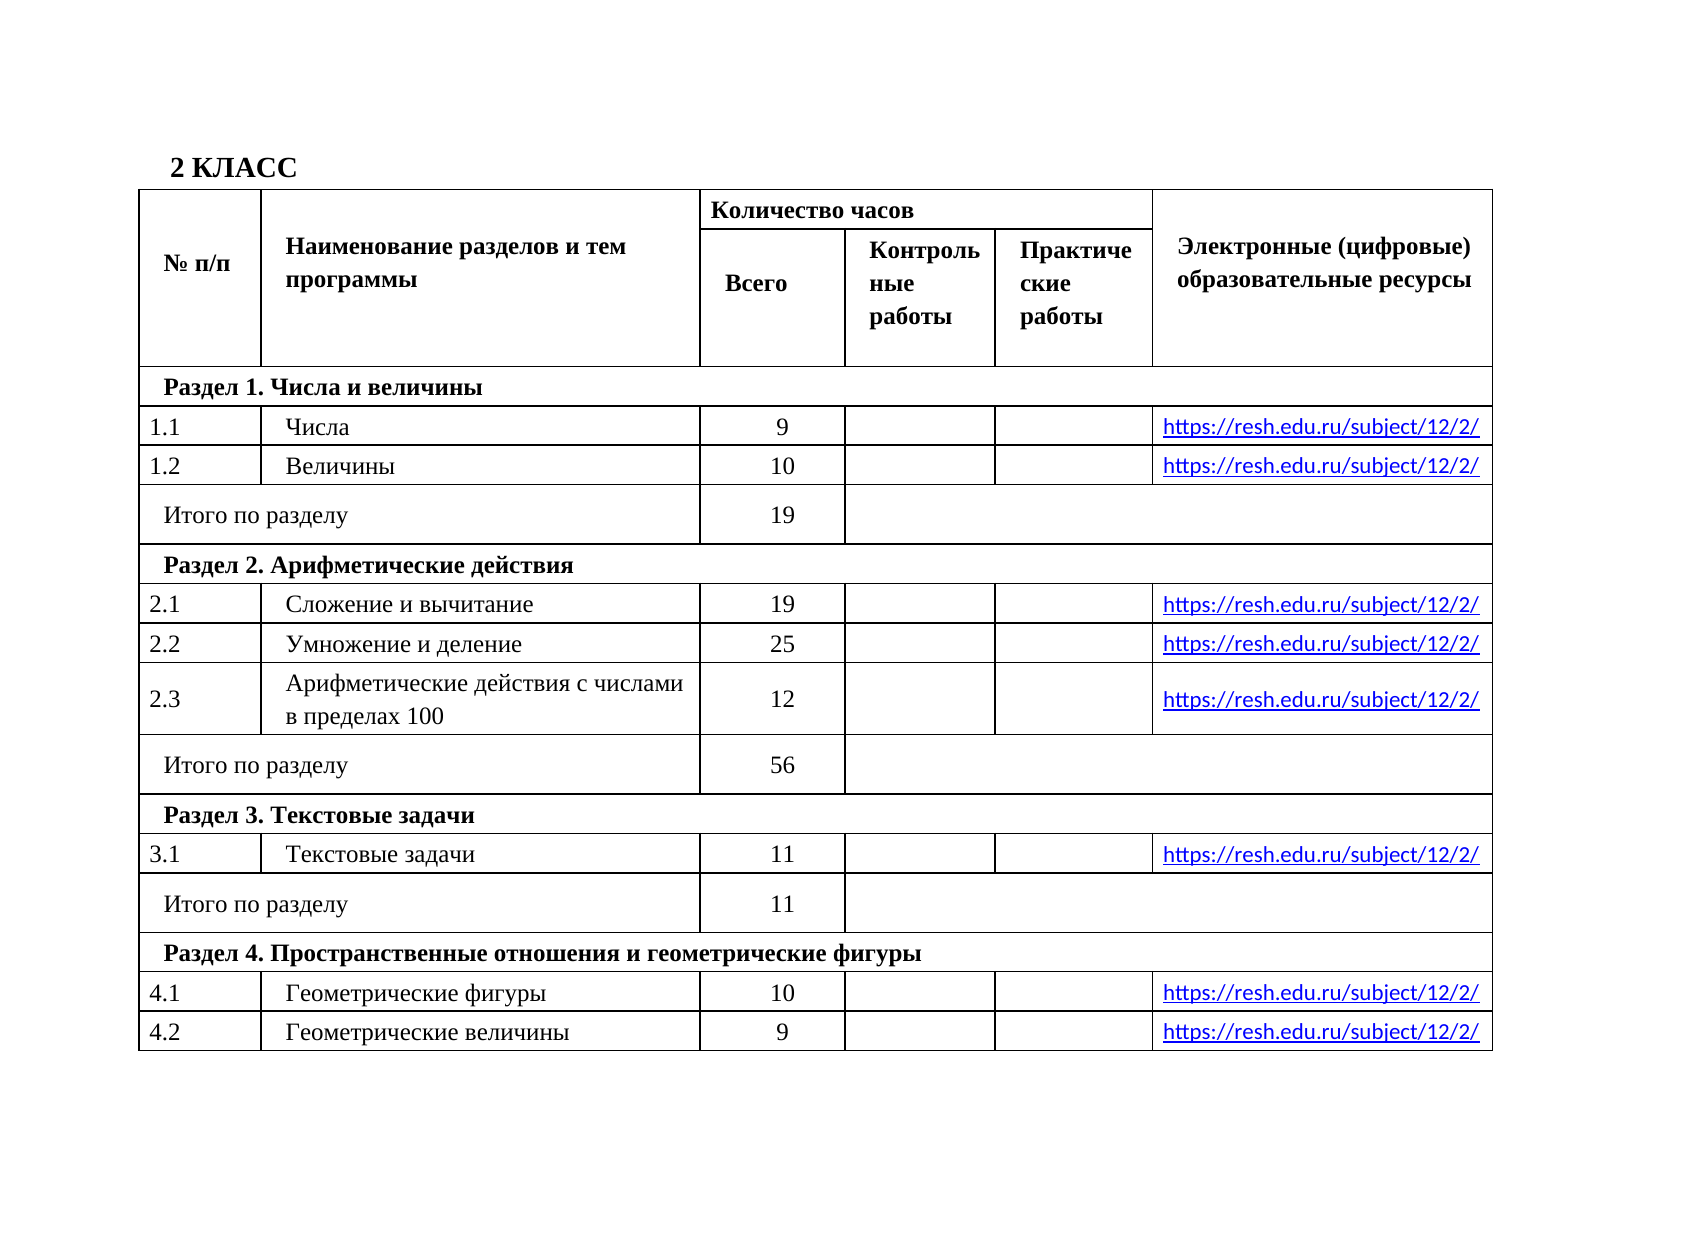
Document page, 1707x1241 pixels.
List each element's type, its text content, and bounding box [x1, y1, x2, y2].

table_cell https://resh.edu.ru/subject/12/2/ [1153, 834, 1492, 872]
table_cell 19 [701, 584, 844, 622]
table_cell Сложение и вычитание [262, 584, 699, 622]
table_cell Геометрические фигуры [262, 972, 699, 1010]
table_cell [996, 584, 1152, 622]
table_cell 2.1 [140, 584, 260, 622]
table_cell [996, 407, 1152, 444]
table_cell [996, 663, 1152, 734]
table_cell Раздел 2. Арифметические действия [140, 545, 1492, 583]
table_cell Раздел 1. Числа и величины [140, 367, 1492, 405]
table_cell https://resh.edu.ru/subject/12/2/ [1153, 624, 1492, 661]
table_cell [996, 834, 1152, 872]
table_cell Текстовые задачи [262, 834, 699, 872]
table_cell https://resh.edu.ru/subject/12/2/ [1153, 407, 1492, 444]
table_cell 1.2 [140, 446, 260, 484]
table_cell 4.2 [140, 1012, 260, 1049]
table_cell 4.1 [140, 972, 260, 1010]
table_cell [846, 663, 994, 734]
table_cell [846, 584, 994, 622]
table_cell https://resh.edu.ru/subject/12/2/ [1153, 584, 1492, 622]
table_cell 2.3 [140, 663, 260, 734]
table_cell Всего [701, 230, 844, 366]
table_cell 56 [701, 735, 844, 793]
table_cell Итого по разделу [140, 735, 699, 793]
table_cell Числа [262, 407, 699, 444]
table_cell 10 [701, 972, 844, 1010]
table_cell [846, 407, 994, 444]
table_cell 9 [701, 407, 844, 444]
table_cell Раздел 4. Пространственные отношения и геометрические фигуры [140, 933, 1492, 971]
table_cell [996, 624, 1152, 661]
table_cell Итого по разделу [140, 485, 699, 543]
table_header Количество часов [701, 190, 1152, 228]
table_cell 11 [701, 874, 844, 931]
table_cell [846, 624, 994, 661]
table_cell 1.1 [140, 407, 260, 444]
table_cell 19 [701, 485, 844, 543]
table_cell https://resh.edu.ru/subject/12/2/ [1153, 446, 1492, 484]
table_cell [996, 1012, 1152, 1049]
table_cell [846, 735, 1492, 793]
table_cell Контрольные работы [846, 230, 994, 366]
table_cell Практические работы [996, 230, 1152, 366]
table_cell Арифметические действия с числами в пределах 100 [262, 663, 699, 734]
table_cell [846, 485, 1492, 543]
table_cell 11 [701, 834, 844, 872]
table_cell Геометрические величины [262, 1012, 699, 1049]
table_cell https://resh.edu.ru/subject/12/2/ [1153, 972, 1492, 1010]
table_cell 3.1 [140, 834, 260, 872]
table_cell 12 [701, 663, 844, 734]
table_header № п/п [140, 190, 260, 366]
table_cell [846, 446, 994, 484]
table_cell 9 [701, 1012, 844, 1049]
table_cell [846, 834, 994, 872]
table_cell Величины [262, 446, 699, 484]
table_cell 10 [701, 446, 844, 484]
table_header Наименование разделов и тем программы [262, 190, 699, 366]
text 2 КЛАСС [162, 150, 1557, 183]
table_cell 2.2 [140, 624, 260, 661]
table_cell [846, 972, 994, 1010]
table_cell [846, 874, 1492, 931]
table_cell https://resh.edu.ru/subject/12/2/ [1153, 1012, 1492, 1049]
table_cell [996, 972, 1152, 1010]
table_cell Итого по разделу [140, 874, 699, 931]
table_cell Умножение и деление [262, 624, 699, 661]
table_cell [846, 1012, 994, 1049]
table_cell [996, 446, 1152, 484]
table_header Электронные (цифровые) образовательные ресурсы [1153, 190, 1492, 366]
table_cell Раздел 3. Текстовые задачи [140, 795, 1492, 833]
table_cell https://resh.edu.ru/subject/12/2/ [1153, 663, 1492, 734]
table_cell 25 [701, 624, 844, 661]
